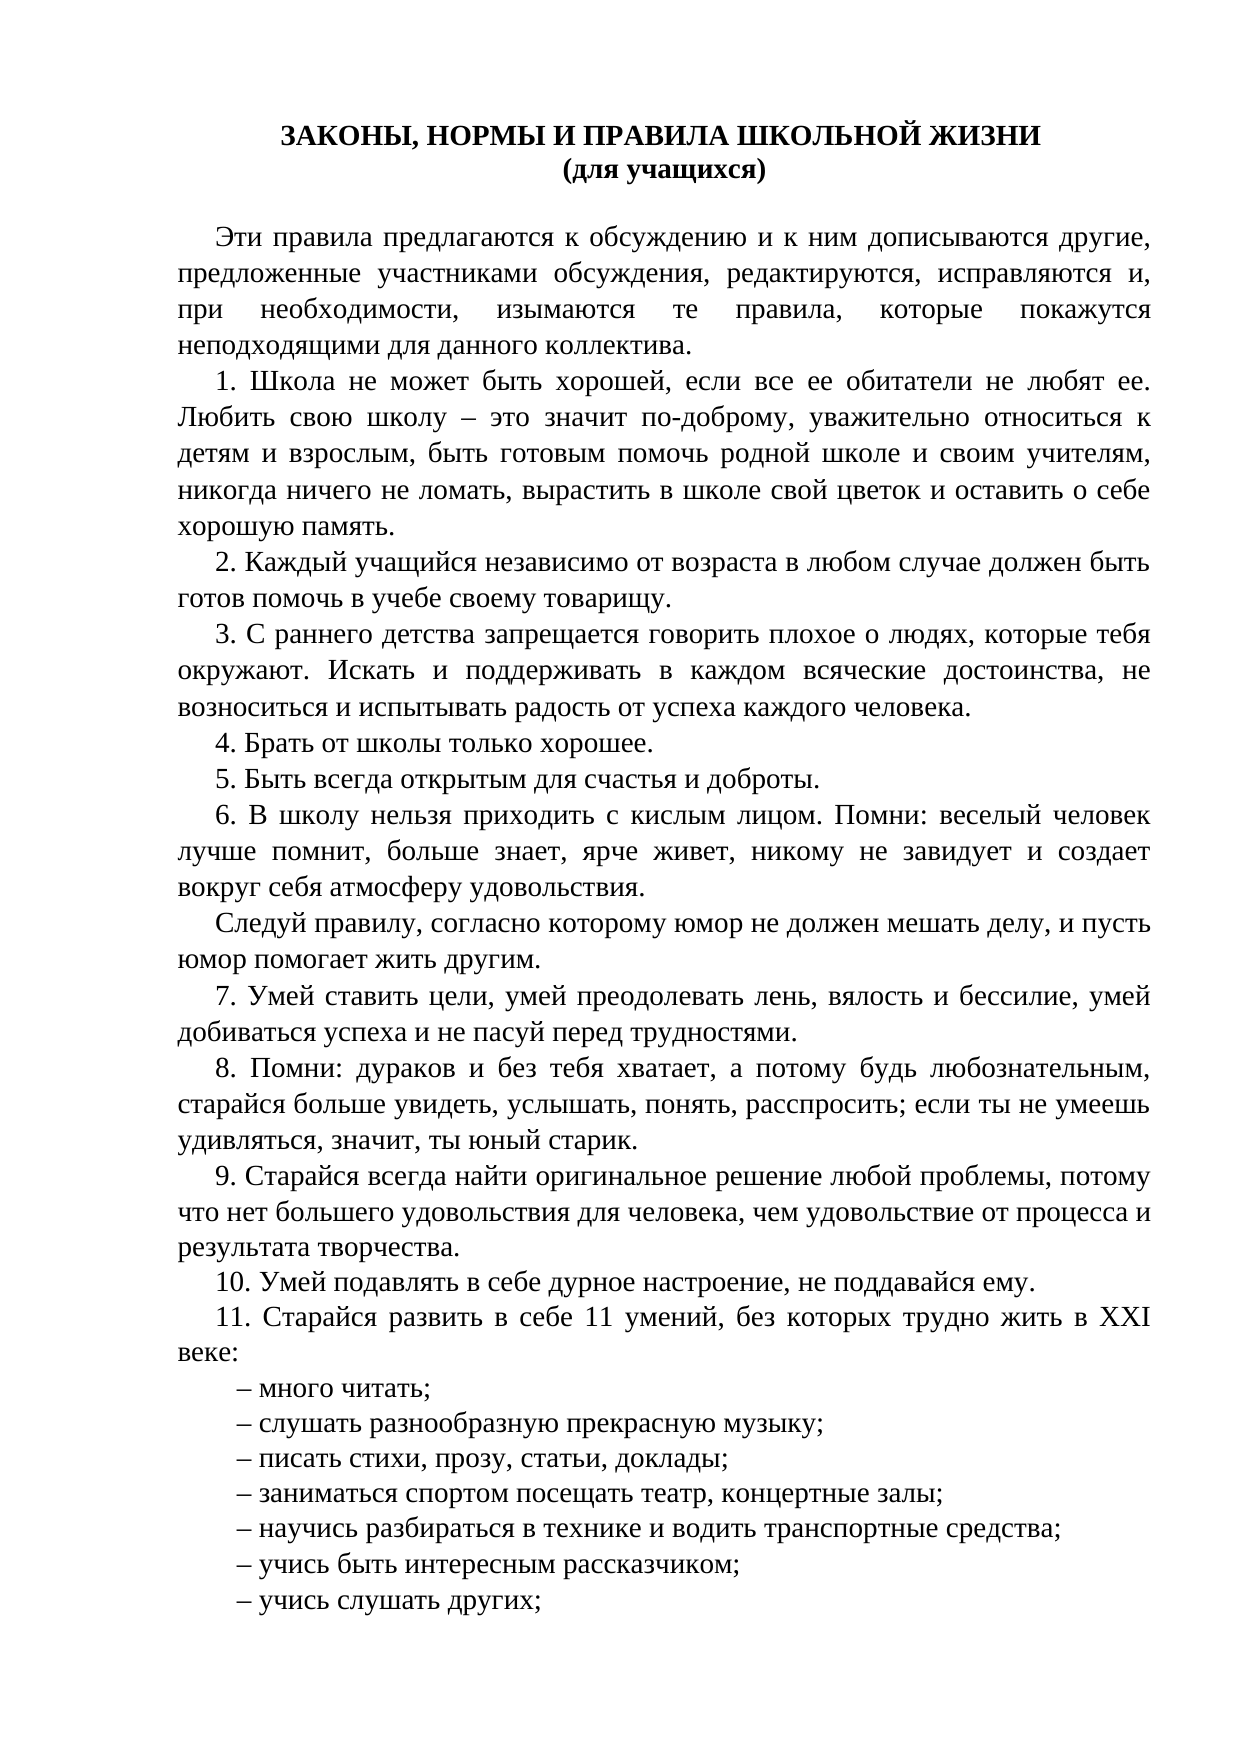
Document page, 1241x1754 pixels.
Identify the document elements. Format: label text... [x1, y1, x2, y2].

text 2. Каждый учащийся независимо от возраста в любом случае должен быть готов помочь в учебе своему товарищу. [177, 544, 1152, 614]
text Эти правила предлагаются к обсуждению и к ним дописываются другие, предложенные участниками обсуждения, редактируются, исправляются и, при необходимости, изымаются те правила, которые покажутся неподходящими для данного коллектива. [177, 219, 1152, 361]
text – заниматься спортом посещать театр, концертные залы; [177, 1475, 1152, 1509]
text – учись быть интересным рассказчиком; [177, 1546, 1152, 1579]
text 8. помни: дураков и без тебя хватает, а потому будь любознательным, старайся больше увидеть, услышать, понять, расспросить; если ты не умеешь удивляться, значит, ты юный старик. [177, 1050, 1152, 1156]
text 9. Старайся всегда найти оригинальное решение любой проблемы, потому что нет большего удовольствия для человека, чем удовольствие от процесса и результата творчества. [177, 1158, 1152, 1262]
text – учись слушать других; [177, 1582, 1152, 1616]
text – много читать; [177, 1370, 1152, 1403]
text 3. С раннего детства запрещается говорить плохое о людях, которые тебя окружают. Искать и поддерживать в каждом всяческие достоинства, не возноситься и испытывать радость от успеха каждого человека. [177, 616, 1152, 722]
text 7. Умей ставить цели, умей преодолевать лень, вялость и бессилие, умей добиваться успеха и не пасуй перед трудностями. [177, 978, 1152, 1047]
text 10. Умей подавлять в себе дурное настроение, не поддавайся ему. [177, 1264, 1152, 1298]
text – писать стихи, прозу, статьи, доклады; [177, 1440, 1152, 1474]
text Следуй правилу, согласно которому юмор не должен мешать делу, и пусть юмор помогает жить другим. [177, 906, 1152, 975]
text – научись разбираться в технике и водить транспортные средства; [177, 1511, 1152, 1544]
text – слушать разнообразную прекрасную музыку; [177, 1405, 1152, 1438]
text 4. Брать от школы только хорошее. [177, 725, 1152, 758]
text 6. В школу нельзя приходить с кислым лицом. Помни: веселый человек лучше помнит, больше знает, ярче живет, никому не завидует и создает вокруг себя атмосферу удовольствия. [177, 797, 1152, 903]
text Законы, нормы и правила школьной жизни (для учащихся) [177, 118, 1152, 185]
text 11. Старайся развить в себе 11 умений, без которых трудно жить в XXI веке: [177, 1299, 1152, 1368]
text 5. Быть всегда открытым для счастья и доброты. [177, 761, 1152, 794]
text 1. Школа не может быть хорошей, если все ее обитатели не любят ее. любить свою школу – это значит по-доброму, уважительно относиться к детям и взрослым, быть готовым помочь родной школе и своим учителям, никогда ничего не ломать, вырастить в школе свой цветок и оставить о себе хорошую память. [177, 363, 1152, 541]
